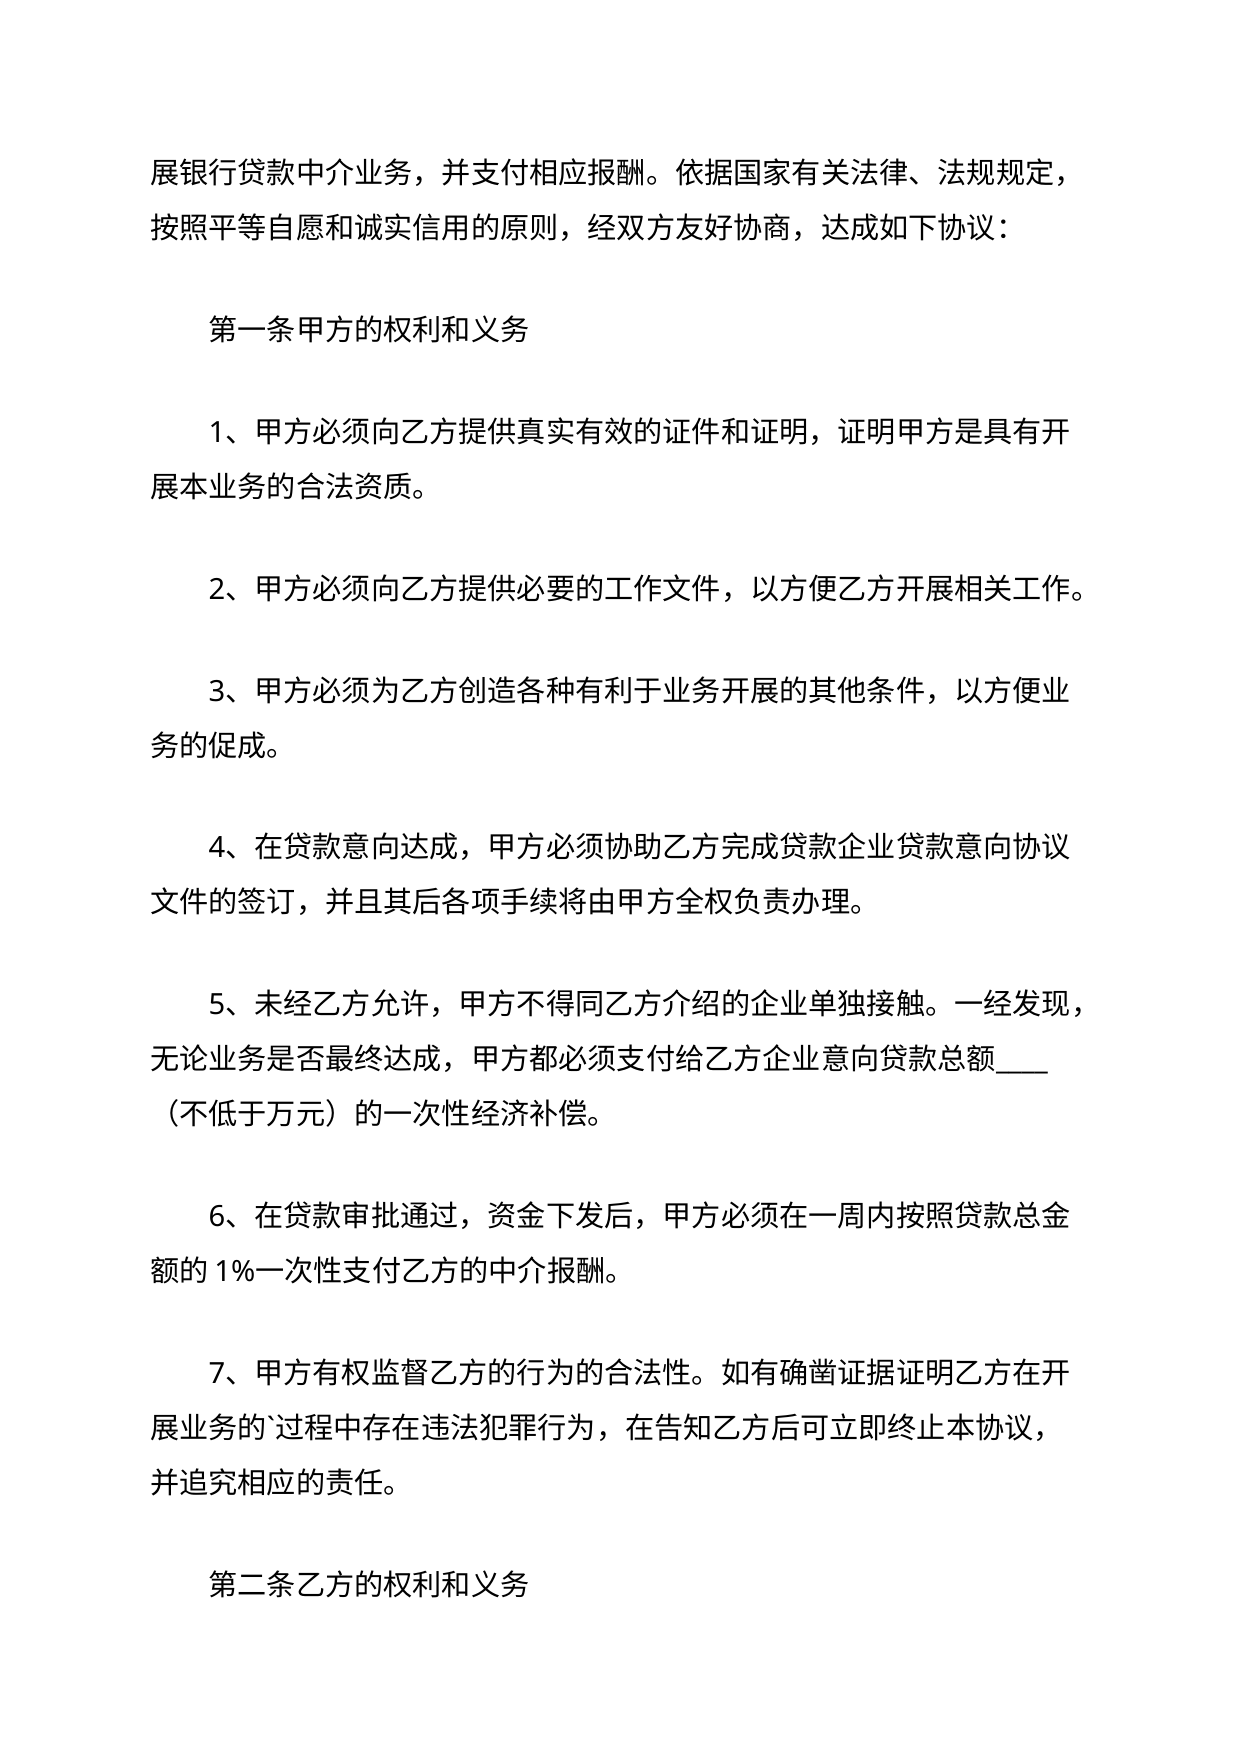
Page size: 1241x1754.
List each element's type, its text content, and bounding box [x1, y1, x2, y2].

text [150, 150, 1090, 247]
text 4、在贷款意向达成，甲方必须协助乙方完成贷款企业贷款意向协议文件的签订，并且其后各项手续将由甲方全权负责办理。 [150, 824, 1090, 921]
text 3、甲方必须为乙方创造各种有利于业务开展的其他条件，以方便业务的促成。 [150, 667, 1090, 764]
text 第一条甲方的权利和义务 [150, 307, 1090, 349]
text 7、甲方有权监督乙方的行为的合法性。如有确凿证据证明乙方在开展业务的`过程中存在违法犯罪行为，在告知乙方后可立即终止本协议，并追究相应的责任。 [150, 1349, 1090, 1502]
text 第二条乙方的权利和义务 [150, 1561, 1090, 1603]
text 6、在贷款审批通过，资金下发后，甲方必须在一周内按照贷款总金额的1%一次性支付乙方的中介报酬。 [150, 1192, 1090, 1290]
text 1、甲方必须向乙方提供真实有效的证件和证明，证明甲方是具有开展本业务的合法资质。 [150, 408, 1090, 506]
text 2、甲方必须向乙方提供必要的工作文件，以方便乙方开展相关工作。 [150, 565, 1090, 608]
text 5、未经乙方允许，甲方不得同乙方介绍的企业单独接触。一经发现，无论业务是否最终达成，甲方都必须支付给乙方企业意向贷款总额____（不低于万元）的一次性经济补偿。 [150, 981, 1090, 1133]
